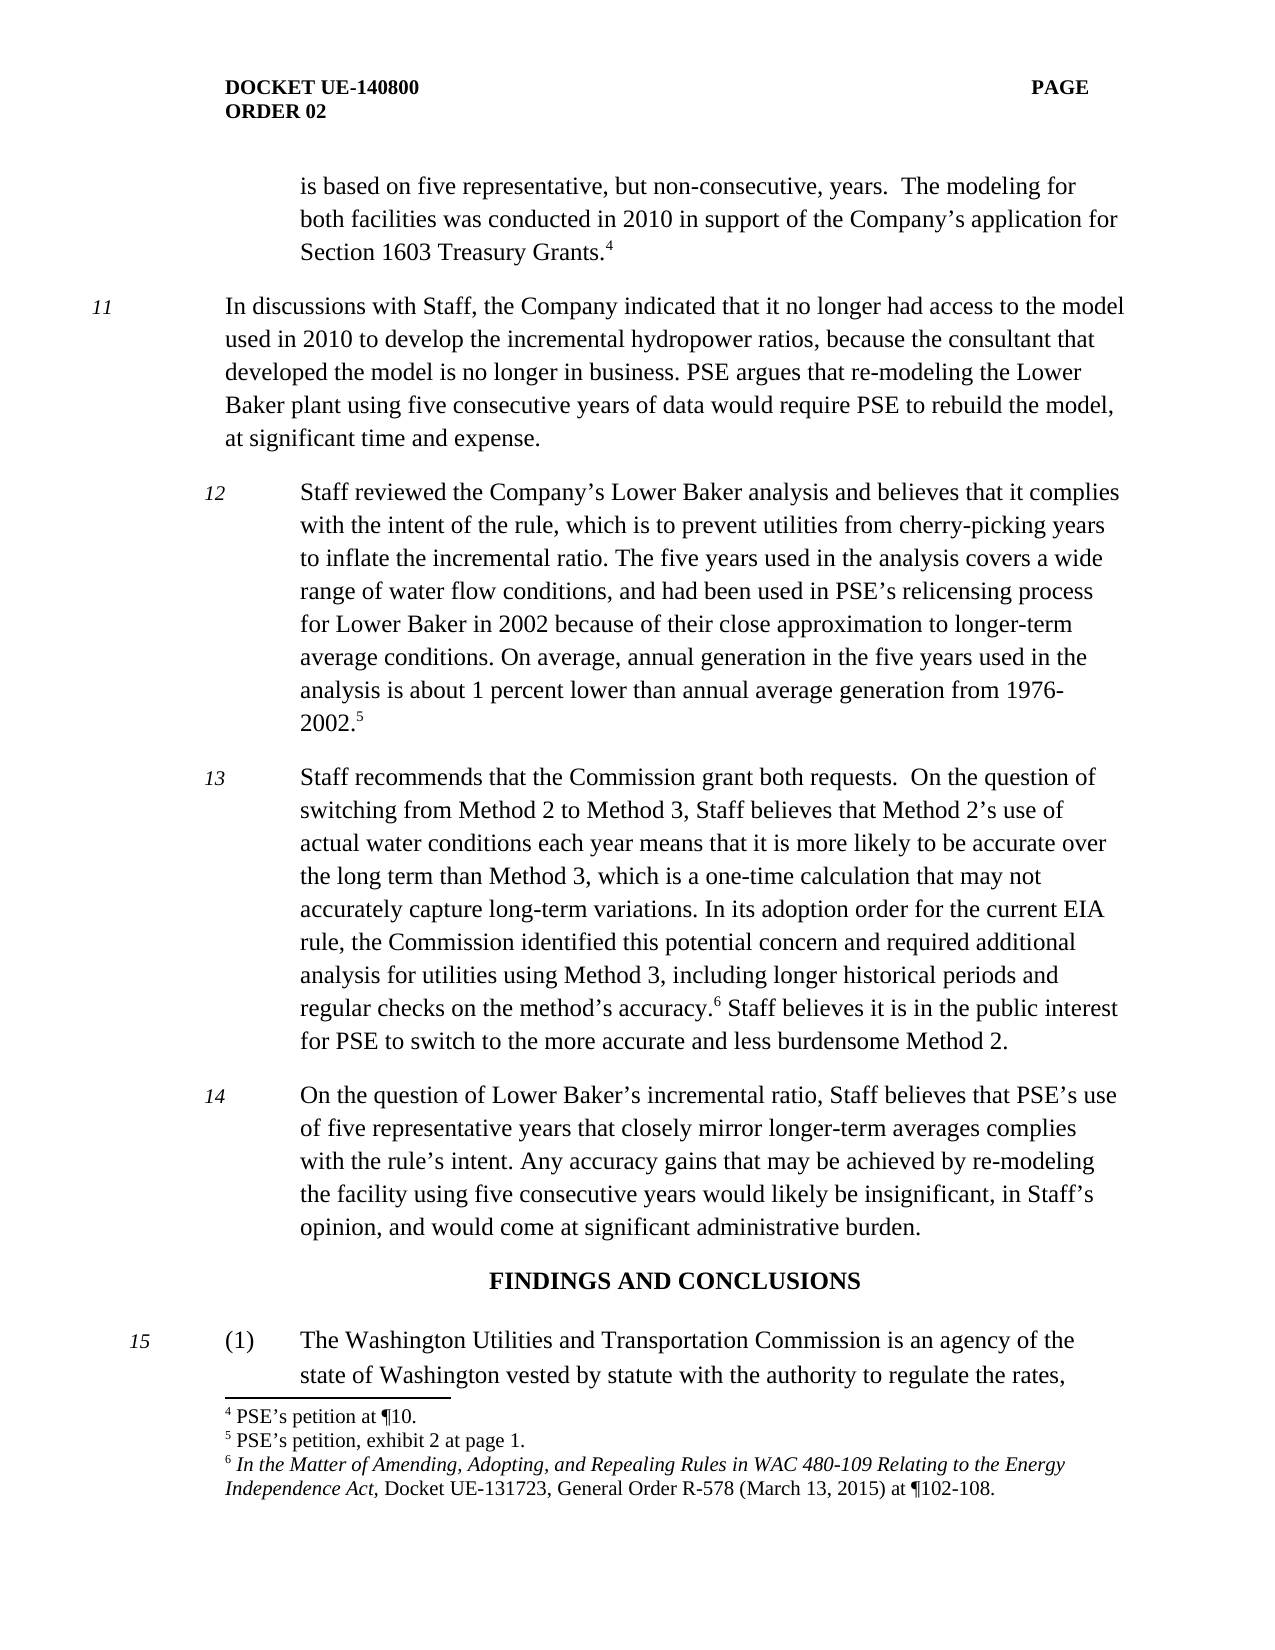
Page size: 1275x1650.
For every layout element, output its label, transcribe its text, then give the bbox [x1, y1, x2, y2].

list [150, 1326, 1125, 1389]
list Staff recommends that the Commission grant both requests. On the question of switching from Method 2 to Method 3, Staff believes that Method 2’s use of actual water conditions each year means that it is more likely to be accurate over the long term than Method 3, which is a one-time calculation that may not accurately capture long-term variations. In its adoption order for the current EIA rule, the Commission identified this potential concern and required additional analysis for utilities using Method 3, including longer historical periods and regular checks on the method’s accuracy. Staff believes it is in the public interest for PSE to switch to the more accurate and less burdensome Method 2. [225, 762, 1125, 1055]
list Staff reviewed the Company’s Lower Baker analysis and believes that it complies with the intent of the rule, which is to prevent utilities from cherry-picking years to inflate the incremental ratio. The five years used in the analysis covers a wide range of water flow conditions, and had been used in PSE’s relicensing process for Lower Baker in 2002 because of their close approximation to longer-term average conditions. On average, annual generation in the five years used in the analysis is about 1 percent lower than annual average generation from 1976-2002. [225, 477, 1125, 737]
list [225, 171, 1125, 266]
text FINDINGS AND CONCLUSIONS [225, 1266, 1125, 1295]
list On the question of Lower Baker’s incremental ratio, Staff believes that PSE’s use of five representative years that closely mirror longer-term averages complies with the rule’s intent. Any accuracy gains that may be achieved by re-modeling the facility using five consecutive years would likely be insignificant, in Staff’s opinion, and would come at significant administrative burden. [225, 1080, 1125, 1241]
list In discussions with Staff, the Company indicated that it no longer had access to the model used in 2010 to develop the incremental hydropower ratios, because the consultant that developed the model is no longer in business. PSE argues that re-modeling the Lower Baker plant using five consecutive years of data would require PSE to rebuild the model, at significant time and expense. [112, 291, 1125, 452]
